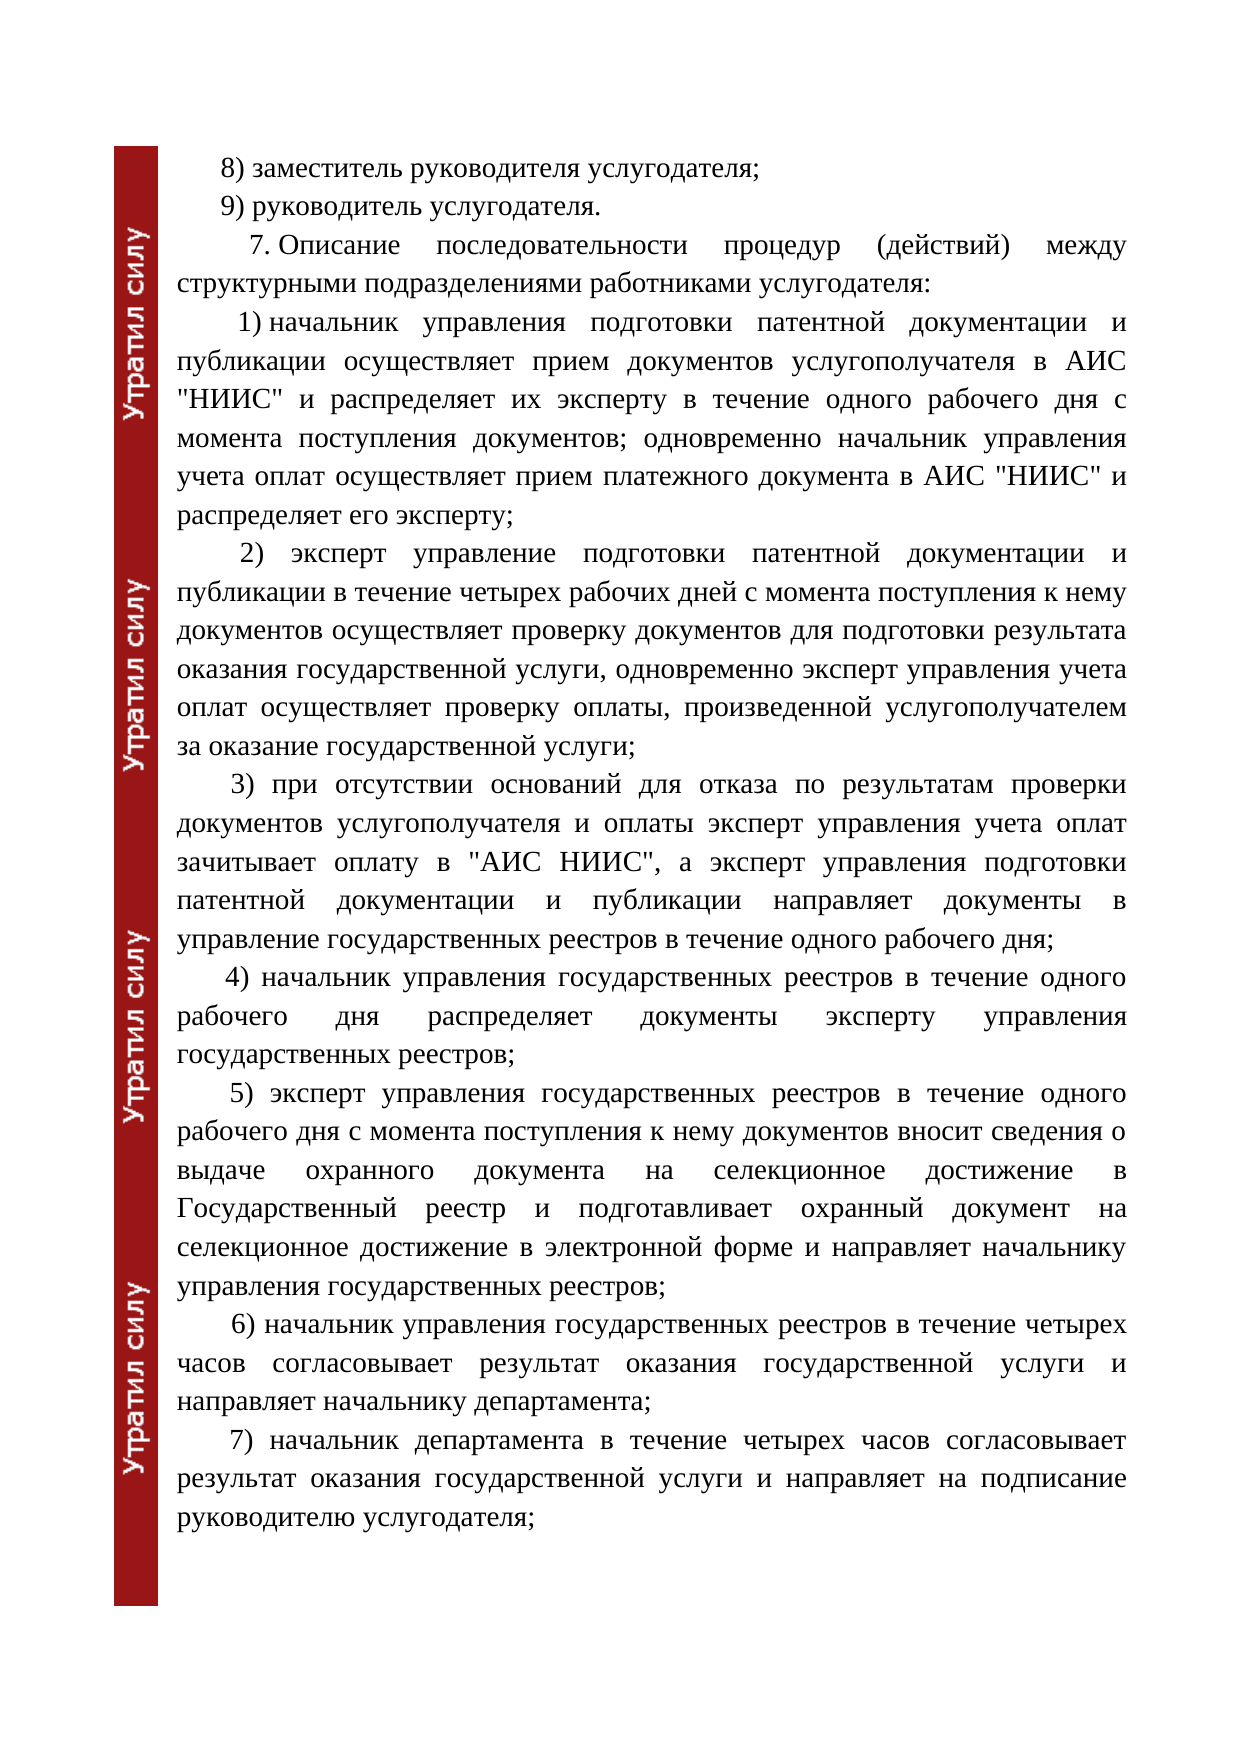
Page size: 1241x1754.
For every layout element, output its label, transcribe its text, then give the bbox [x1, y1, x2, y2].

text 3) при отсутствии оснований для отказа по результатам проверки документов услугополучателя и оплаты эксперт управления учета оплат зачитывает оплату в "АИС НИИС", а эксперт управления подготовки патентной документации и публикации направляет документы в управление государственных реестров в течение одного рабочего дня; [112, 767, 1128, 954]
picture [114, 299, 158, 304]
text 7. Описание последовательности процедур (действий) между структурными подразделениями работниками услугодателя: [112, 227, 1128, 299]
text 6) начальник управления государственных реестров в течение четырех часов согласовывает результат оказания государственной услуги и направляет начальнику департамента; [112, 1306, 1128, 1417]
picture [114, 530, 158, 535]
picture [114, 1417, 158, 1422]
text 8) заместитель руководителя услугодателя; [112, 150, 1128, 183]
text 9) руководитель услугодателя. [112, 188, 1128, 222]
picture [114, 146, 158, 150]
picture [114, 222, 158, 227]
picture [114, 954, 158, 959]
text 4) начальник управления государственных реестров в течение одного рабочего дня распределяет документы эксперту управления государственных реестров; [112, 959, 1128, 1070]
picture [114, 1532, 158, 1606]
text 5) эксперт управления государственных реестров в течение одного рабочего дня с момента поступления к нему документов вносит сведения о выдаче охранного документа на селекционное достижение в Государственный реестр и подготавливает охранный документ на селекционное достижение в электронной форме и направляет начальнику управления государственных реестров; [112, 1075, 1128, 1301]
picture [114, 1301, 158, 1306]
text 1) начальник управления подготовки патентной документации и публикации осуществляет прием документов услугополучателя в АИС "НИИС" и распределяет их эксперту в течение одного рабочего дня с момента поступления документов; одновременно начальник управления учета оплат осуществляет прием платежного документа в АИС "НИИС" и распределяет его эксперту; [112, 304, 1128, 530]
text 7) начальник департамента в течение четырех часов согласовывает результат оказания государственной услуги и направляет на подписание руководителю услугодателя; [112, 1422, 1128, 1532]
picture [114, 1070, 158, 1075]
text 2) эксперт управление подготовки патентной документации и публикации в течение четырех рабочих дней с момента поступления к нему документов осуществляет проверку документов для подготовки результата оказания государственной услуги, одновременно эксперт управления учета оплат осуществляет проверку оплаты, произведенной услугополучателем за оказание государственной услуги; [112, 535, 1128, 762]
picture [114, 762, 158, 767]
picture [114, 183, 158, 188]
